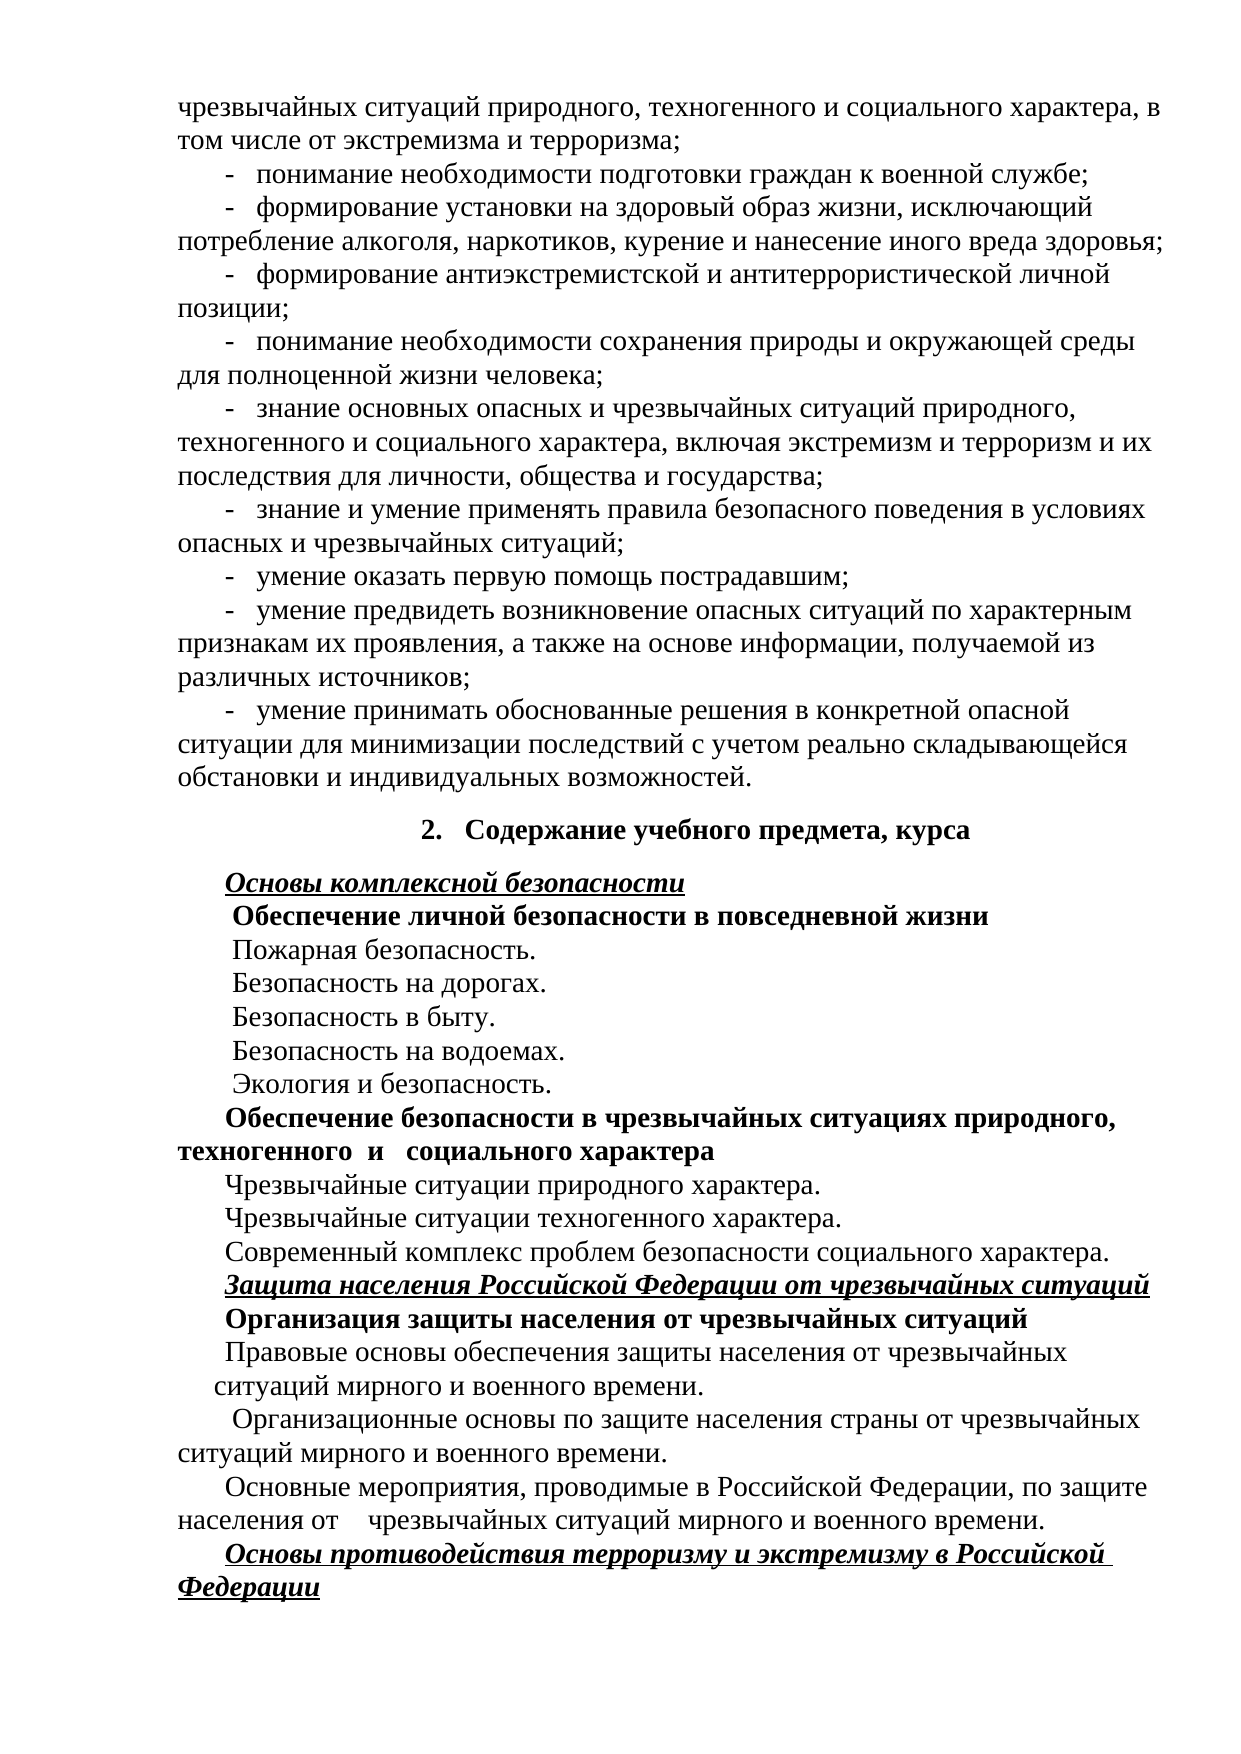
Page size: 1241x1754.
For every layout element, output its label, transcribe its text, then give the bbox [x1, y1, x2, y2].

text Обеспечение личной безопасности в повседневной жизни [177, 898, 1167, 932]
text Безопасность на водоемах. [177, 1033, 1167, 1066]
text Организационные основы по защите населения страны от чрезвычайных ситуаций мирного и военного времени. [177, 1402, 1167, 1469]
text Экология и безопасность. [177, 1066, 1167, 1100]
text - понимание необходимости подготовки граждан к военной службе; [177, 156, 1167, 189]
text Пожарная безопасность. [177, 932, 1167, 966]
text 2. Содержание учебного предмета, курса [177, 812, 1167, 846]
text - знание и умение применять правила безопасного поведения в условиях опасных и чрезвычайных ситуаций; [177, 491, 1167, 558]
text Безопасность в быту. [177, 999, 1167, 1033]
text Защита населения Российской Федерации от чрезвычайных ситуаций [177, 1267, 1167, 1301]
text - умение принимать обоснованные решения в конкретной опасной ситуации для минимизации последствий с учетом реально складывающейся обстановки и индивидуальных возможностей. [177, 692, 1167, 793]
text - умение предвидеть возникновение опасных ситуаций по характерным признакам их проявления, а также на основе информации, получаемой из различных источников; [177, 592, 1167, 692]
text Современный комплекс проблем безопасности социального характера. [177, 1234, 1167, 1267]
text Чрезвычайные ситуации техногенного характера. [177, 1200, 1167, 1234]
text - формирование установки на здоровый образ жизни, исключающий потребление алкоголя, наркотиков, курение и нанесение иного вреда здоровья; [177, 189, 1167, 256]
text Основы противодействия терроризму и экстремизму в Российской Федерации [177, 1536, 1167, 1603]
text Основные мероприятия, проводимые в Российской Федерации, по защите населения от чрезвычайных ситуаций мирного и военного времени. [177, 1469, 1167, 1536]
text Обеспечение безопасности в чрезвычайных ситуациях природного, техногенного и социального характера [177, 1100, 1167, 1167]
text Безопасность на дорогах. [177, 966, 1167, 999]
text Правовые основы обеспечения защиты населения от чрезвычайных ситуаций мирного и военного времени. [177, 1334, 1167, 1402]
text - умение оказать первую помощь пострадавшим; [177, 558, 1167, 592]
text - формирование антиэкстремистской и антитеррористической личной позиции; [177, 256, 1167, 323]
text Чрезвычайные ситуации природного характера. [177, 1167, 1167, 1200]
text Основы комплексной безопасности [177, 865, 1167, 898]
text - понимание необходимости сохранения природы и окружающей среды для полноценной жизни человека; [177, 323, 1167, 391]
text - знание основных опасных и чрезвычайных ситуаций природного, техногенного и социального характера, включая экстремизм и терроризм и их последствия для личности, общества и государства; [177, 391, 1167, 491]
text Организация защиты населения от чрезвычайных ситуаций [177, 1301, 1167, 1334]
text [177, 89, 1167, 156]
